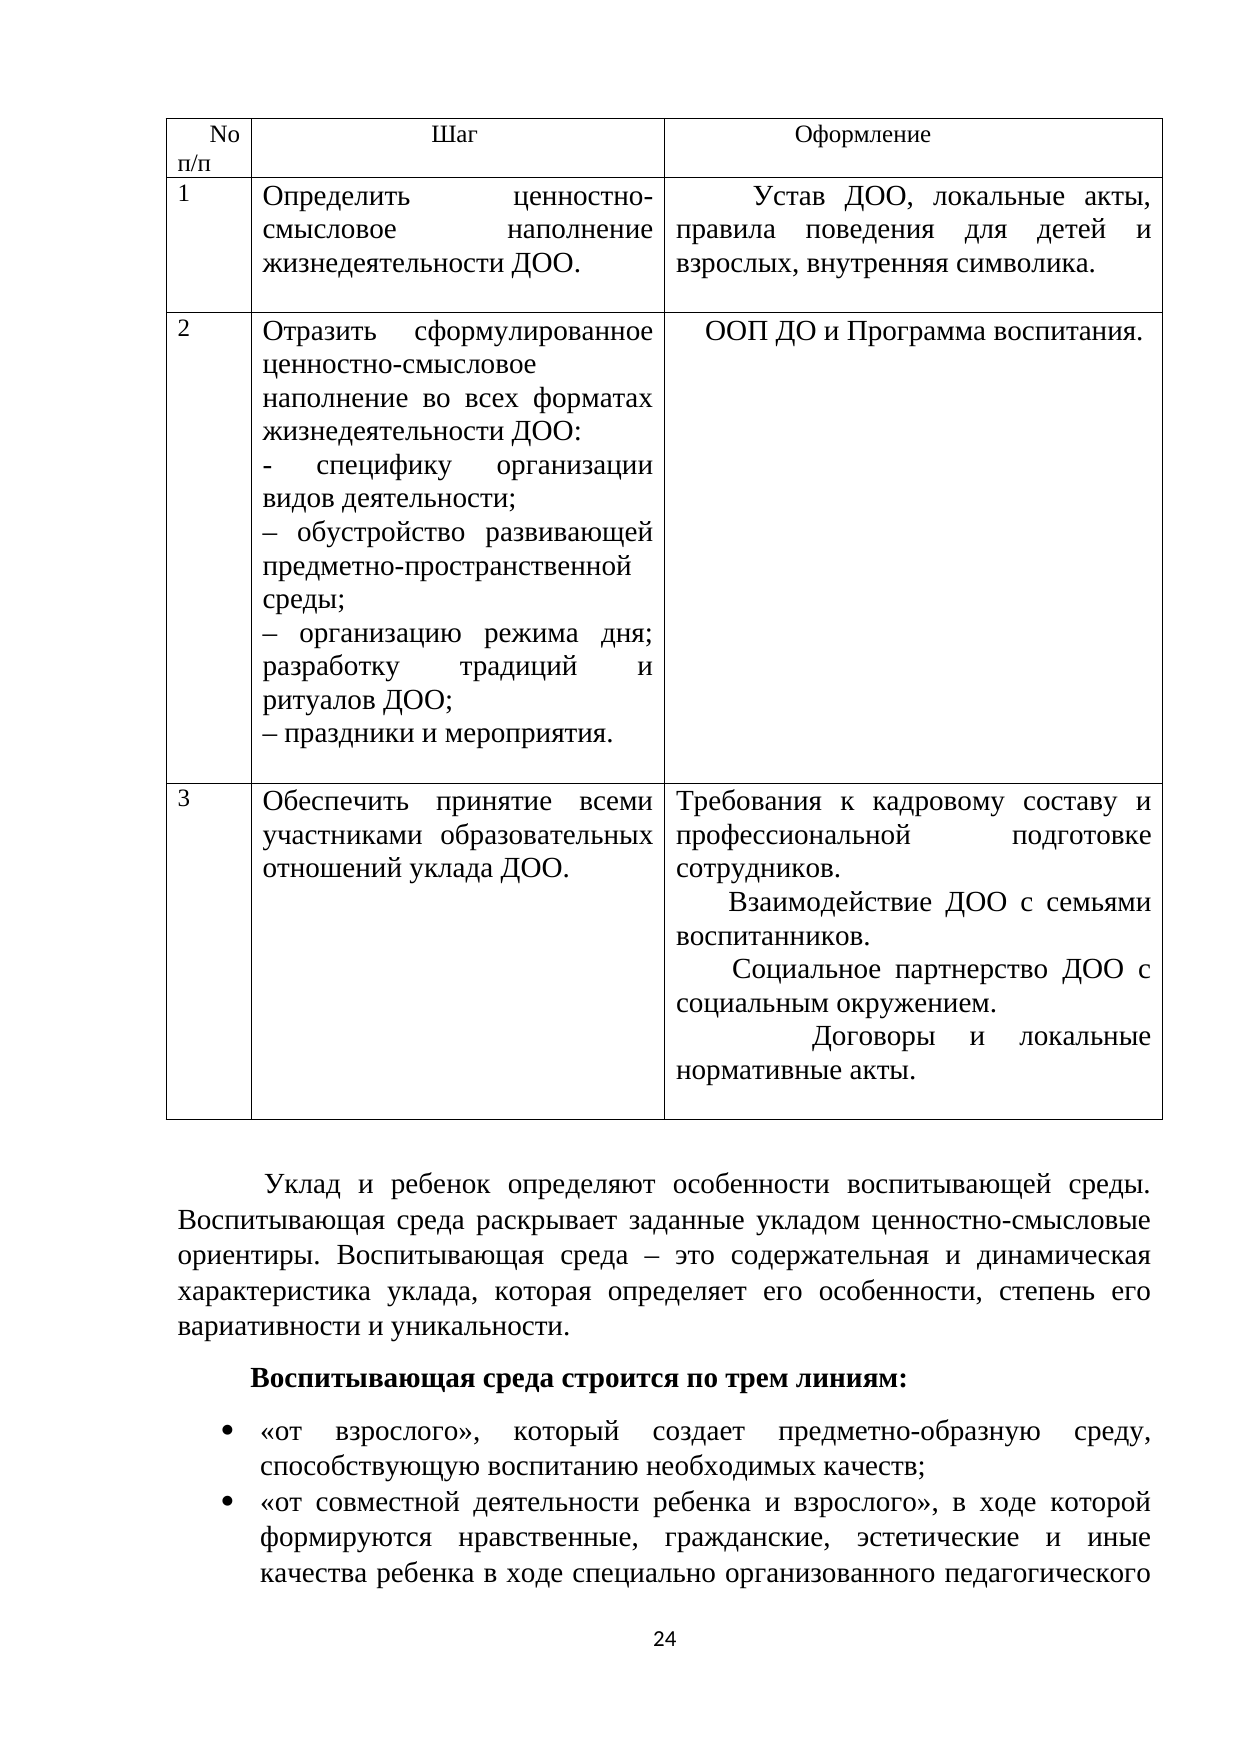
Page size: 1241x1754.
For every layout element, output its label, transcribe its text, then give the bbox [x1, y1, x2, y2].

list «от взрослого», который создает предметно-образную среду, способствующую воспитанию необходимых качеств; [222, 1413, 1152, 1482]
table_header No п/п [167, 119, 251, 177]
table_cell 1 [167, 178, 251, 312]
table_cell ООП ДО и Программа воспитания. [665, 313, 1162, 782]
table_cell Определить ценностно-смысловое наполнение жизнедеятельности ДОО. [252, 178, 664, 312]
table_cell 3 [167, 784, 251, 1119]
table_cell Отразить сформулированное ценностно-смысловое наполнение во всех форматах жизнедеятельности ДОО: - специфику организации видов деятельности; – обустройство развивающей предметно-пространственной среды; – организацию режима дня; разработку традиций и ритуалов ДОО; – праздники и мероприятия. [252, 313, 664, 782]
table_header Оформление [665, 119, 1162, 177]
table_cell Обеспечить принятие всеми участниками образовательных отношений уклада ДОО. [252, 784, 664, 1119]
table_cell 2 [167, 313, 251, 782]
table_cell Устав ДОО, локальные акты, правила поведения для детей и взрослых, внутренняя символика. [665, 178, 1162, 312]
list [222, 1484, 1152, 1589]
text Уклад и ребенок определяют особенности воспитывающей среды. Воспитывающая среда раскрывает заданные укладом ценностно-смысловые ориентиры. Воспитывающая среда – это содержательная и динамическая характеристика уклада, которая определяет его особенности, степень его вариативности и уникальности. [177, 1166, 1152, 1342]
text Воспитывающая среда строится по трем линиям: [177, 1361, 1152, 1394]
table_cell Требования к кадровому составу и профессиональной подготовке сотрудников. Взаимодействие ДОО с семьями воспитанников. Социальное партнерство ДОО с социальным окружением. Договоры и локальные нормативные акты. [665, 784, 1162, 1119]
table_header Шаг [252, 119, 664, 177]
